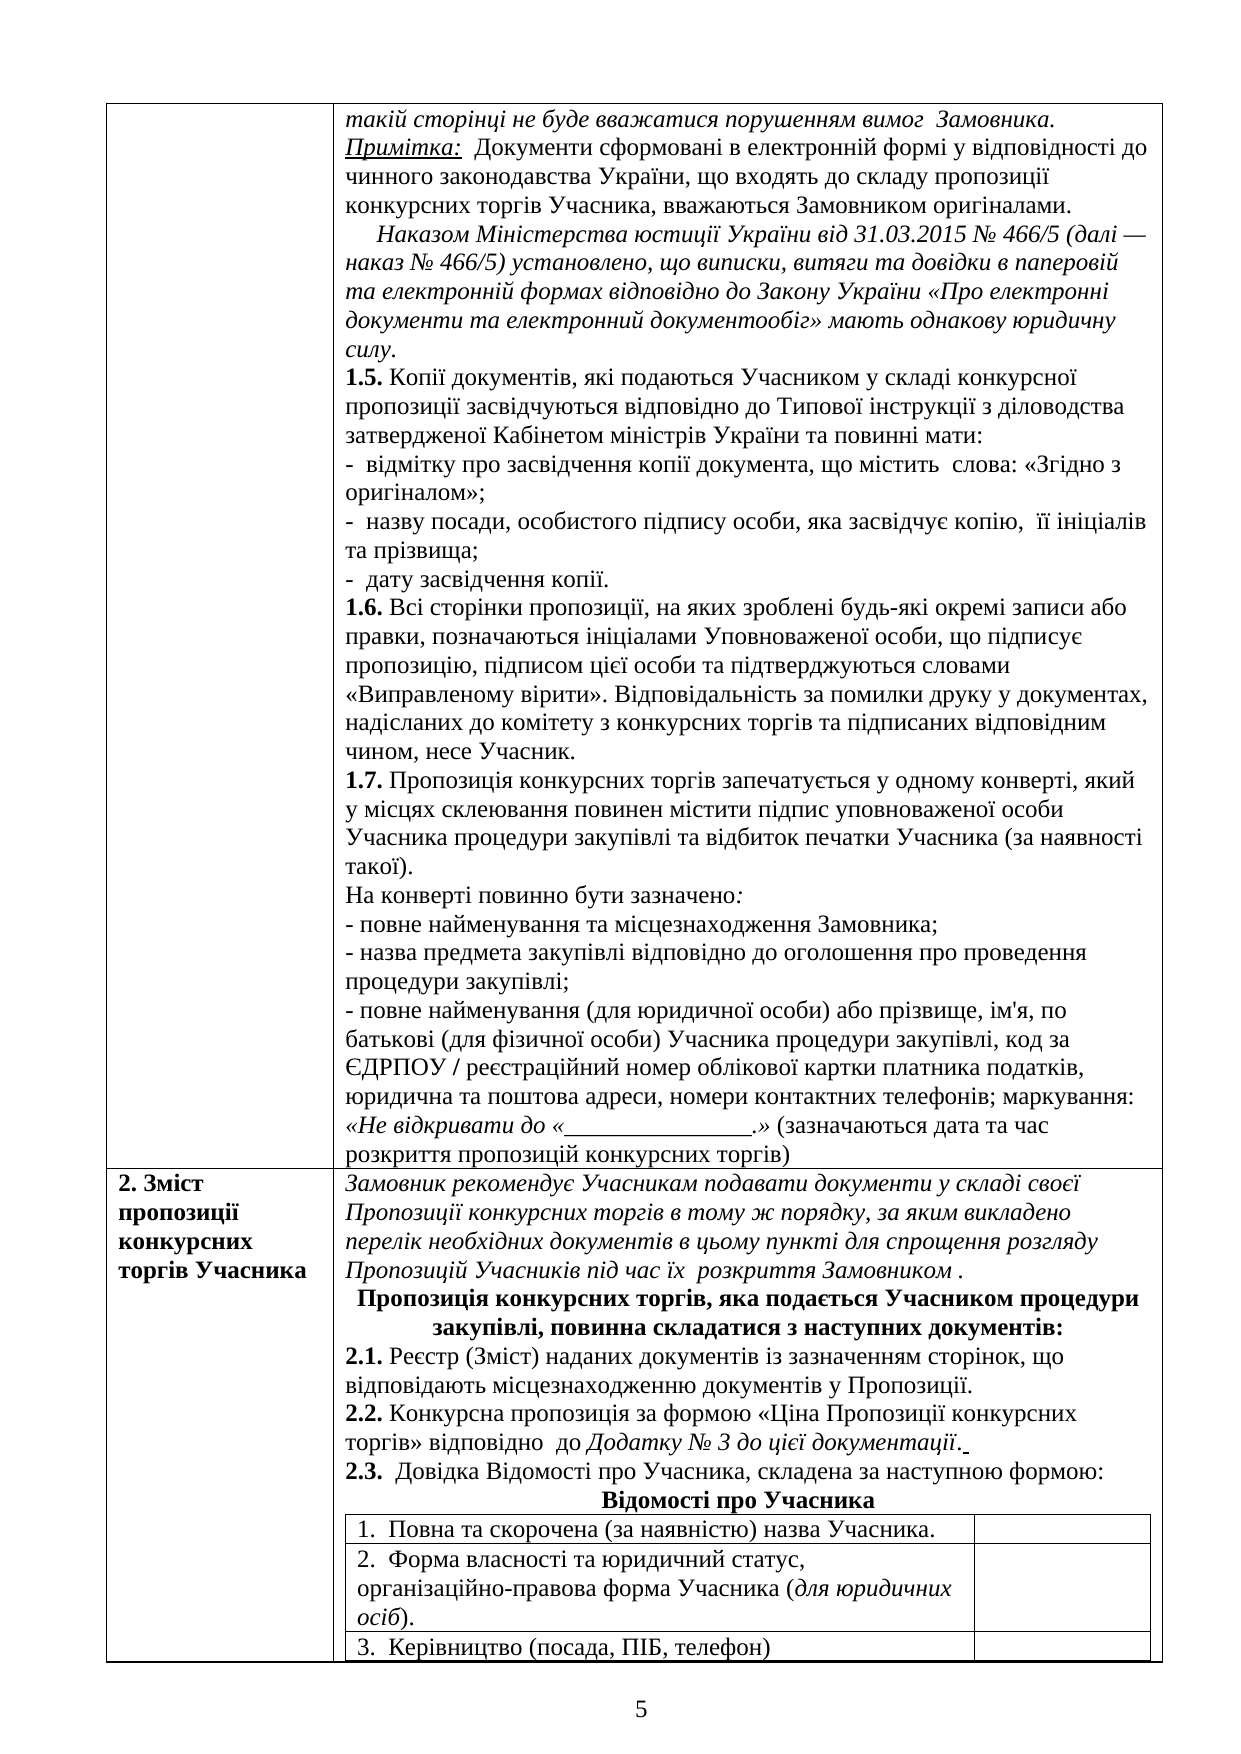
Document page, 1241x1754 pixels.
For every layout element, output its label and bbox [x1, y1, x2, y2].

table_cell [334, 104, 1162, 1167]
table_cell [107, 1169, 333, 1661]
table_cell [107, 104, 333, 1167]
table_cell [334, 1169, 1162, 1661]
